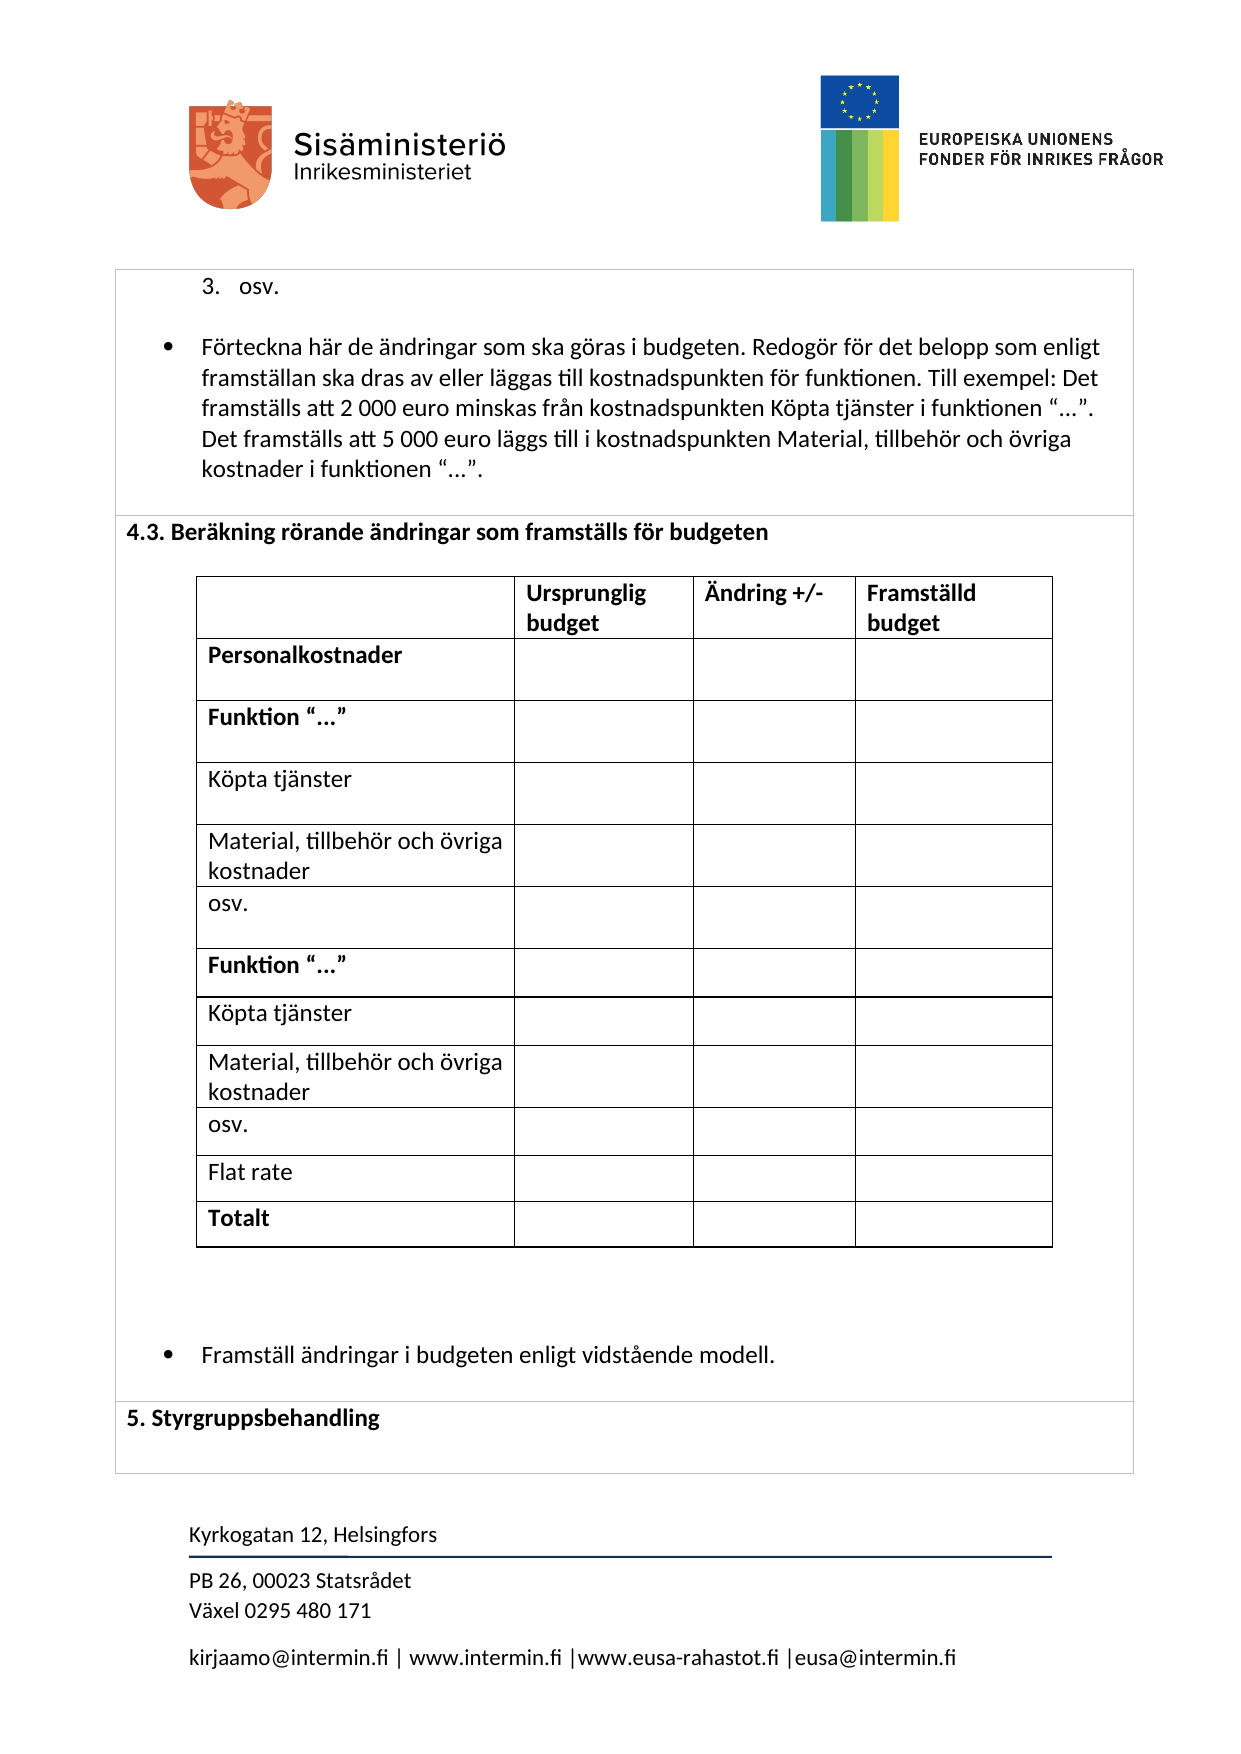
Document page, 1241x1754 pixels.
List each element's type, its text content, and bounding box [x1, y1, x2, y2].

table_cell 5. Styrgruppsbehandling Redogör här för datumet för behandlingen och styrgruppens ståndpunkt om ändringarna. [116, 1402, 1133, 1473]
picture [786, 55, 1189, 241]
table_cell 4.3. Beräkning rörande ändringar som framställs för budgeten Framställ ändringar i budgeten enligt vidstående modell. [116, 516, 1133, 1401]
picture [181, 86, 513, 230]
